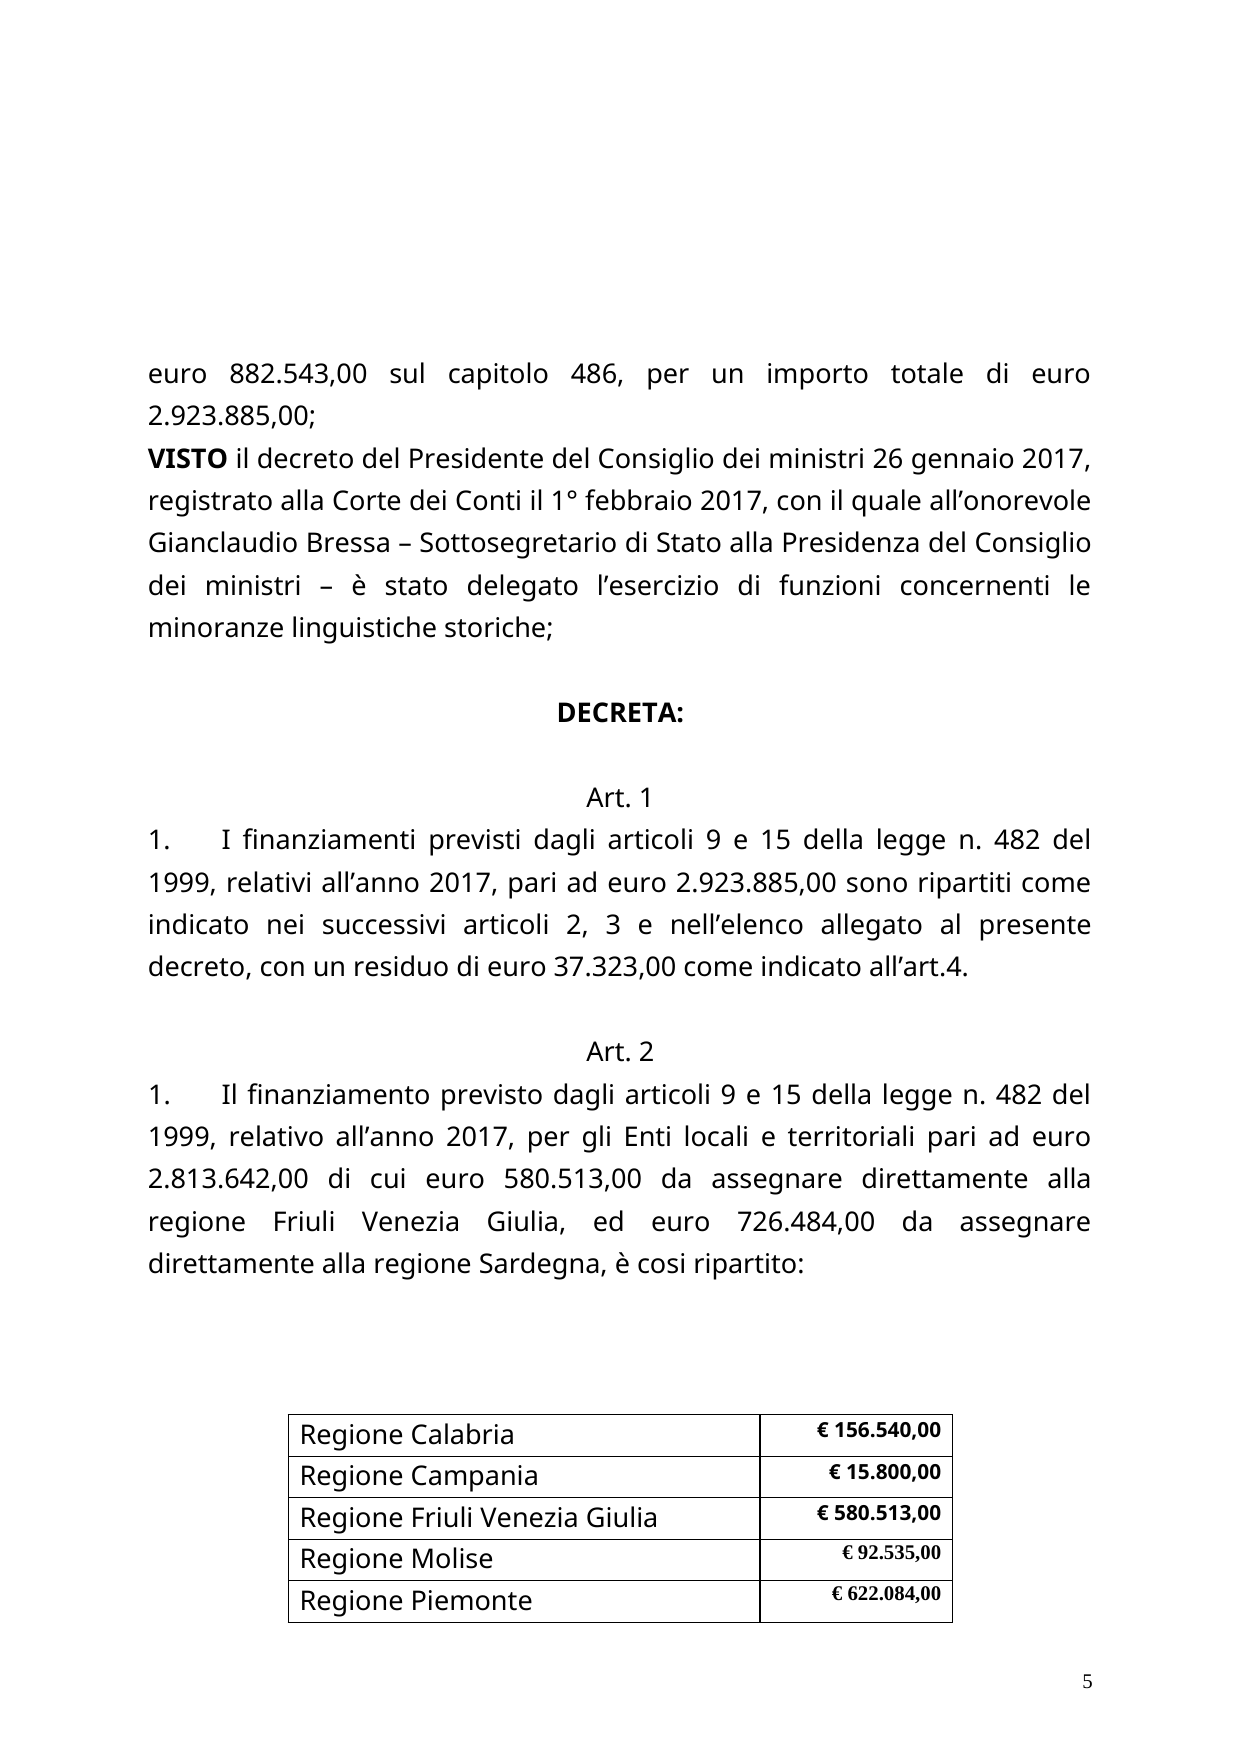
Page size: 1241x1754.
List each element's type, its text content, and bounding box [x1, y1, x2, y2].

table_header € 156.540,00 [761, 1415, 952, 1456]
list Il finanziamento previsto dagli articoli 9 e 15 della legge n. 482 del 1999, relativo all’anno 2017, per gli Enti locali e territoriali pari ad euro 2.813.642,00 di cui euro 580.513,00 da assegnare direttamente alla regione Friuli Venezia Giulia, ed euro 726.484,00 da assegnare direttamente alla regione Sardegna, è cosi ripartito: [148, 1075, 1093, 1282]
text Art. 1 [148, 778, 1092, 815]
table_cell Regione Molise [289, 1540, 759, 1580]
table_cell € 580.513,00 [761, 1498, 952, 1539]
table_cell € 622.084,00 [761, 1581, 952, 1622]
table_cell € 92.535,00 [761, 1540, 952, 1580]
table_cell € 15.800,00 [761, 1457, 952, 1497]
table_cell Regione Friuli Venezia Giulia [289, 1498, 759, 1539]
text DECRETA: [148, 693, 1093, 730]
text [148, 354, 1092, 434]
text VISTO il decreto del Presidente del Consiglio dei ministri 26 gennaio 2017, registrato alla Corte dei Conti il 1° febbraio 2017, con il quale all’onorevole Gianclaudio Bressa – Sottosegretario di Stato alla Presidenza del Consiglio dei ministri – è stato delegato l’esercizio di funzioni concernenti le minoranze linguistiche storiche; [148, 439, 1092, 646]
table_header Regione Calabria [289, 1415, 759, 1456]
text 1. I finanziamenti previsti dagli articoli 9 e 15 della legge n. 482 del 1999, relativi all’anno 2017, pari ad euro 2.923.885,00 sono ripartiti come indicato nei successivi articoli 2, 3 e nell’elenco allegato al presente decreto, con un residuo di euro 37.323,00 come indicato all’art.4. [148, 821, 1092, 985]
table_cell Regione Campania [289, 1457, 759, 1497]
table_cell Regione Piemonte [289, 1581, 759, 1622]
text Art. 2 [148, 1033, 1092, 1069]
